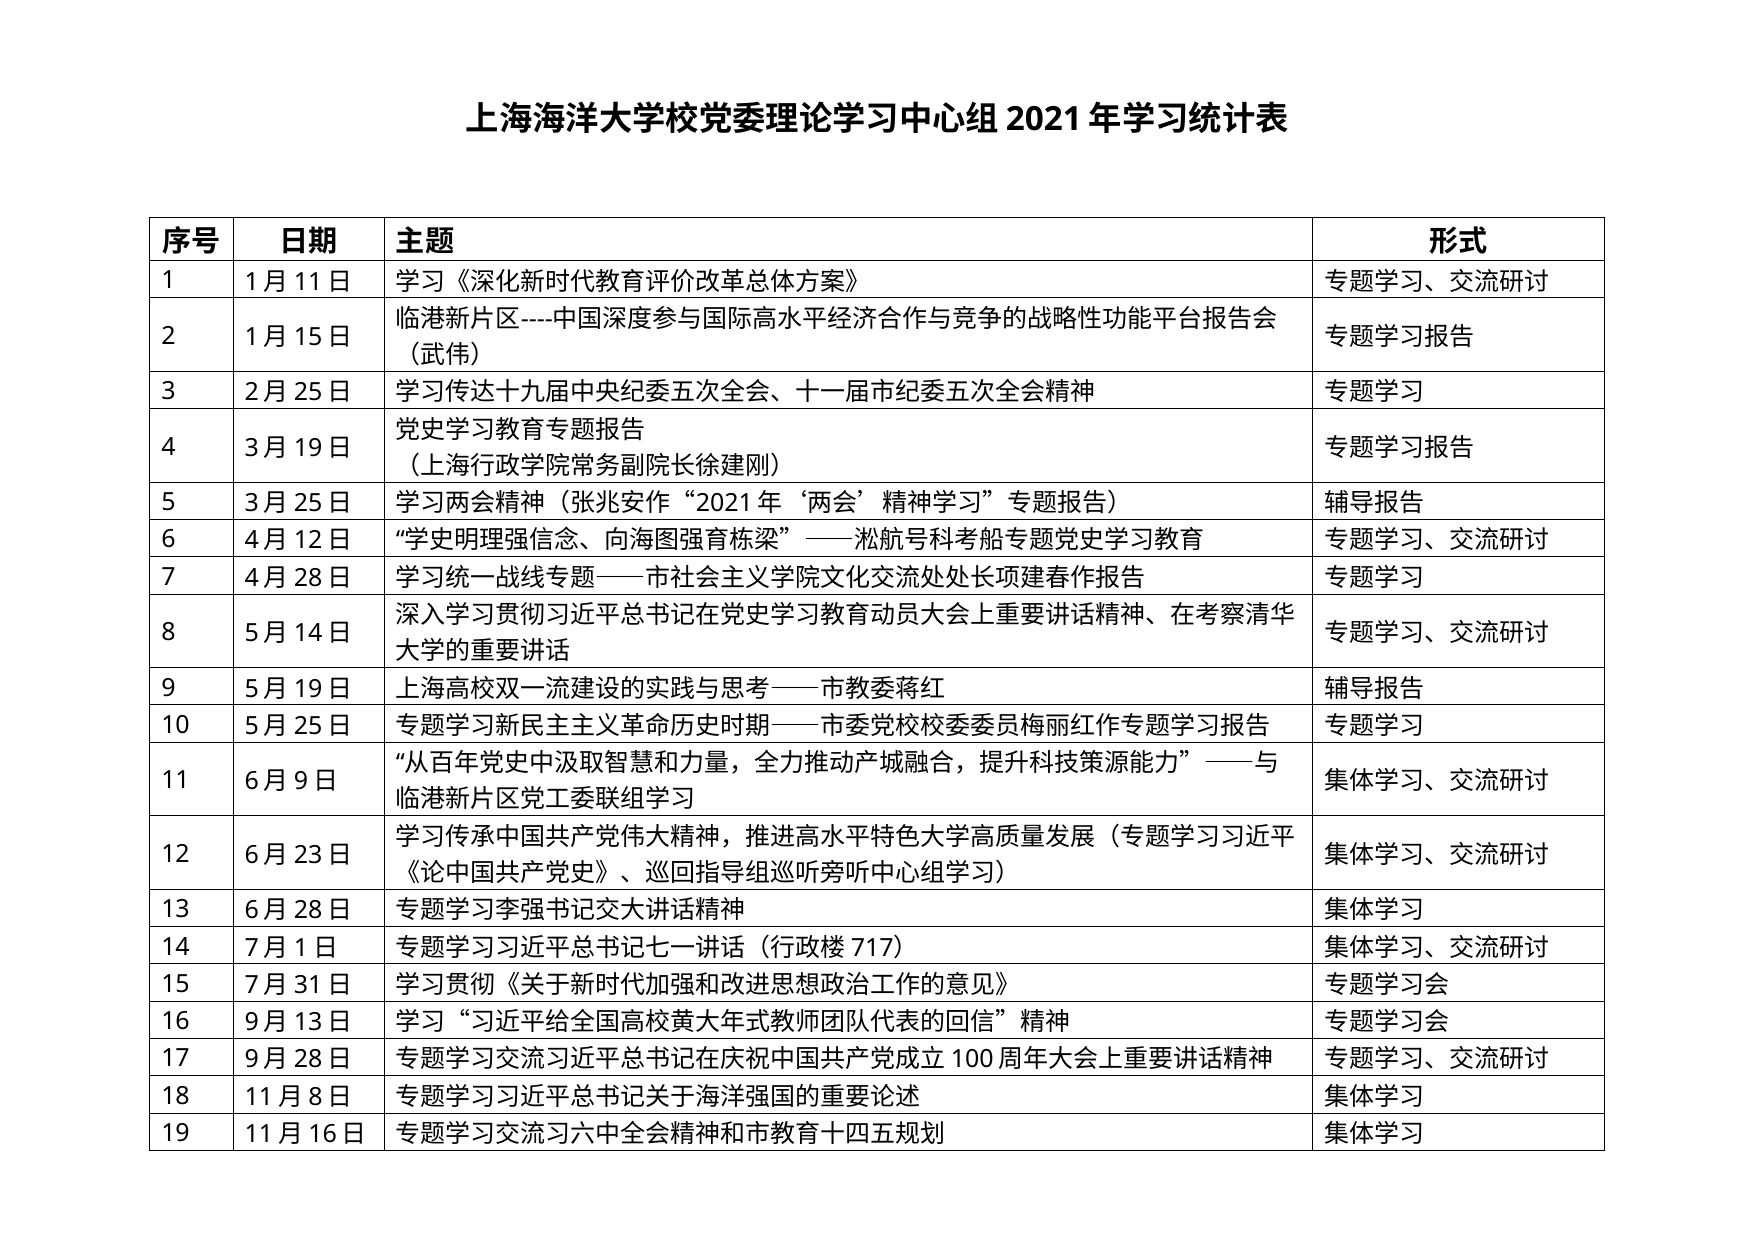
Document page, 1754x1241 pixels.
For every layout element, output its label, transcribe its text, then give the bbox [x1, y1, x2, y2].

table_cell 11月16日 [234, 1114, 384, 1150]
table_cell 专题学习交流习六中全会精神和市教育十四五规划 [385, 1114, 1312, 1150]
table_cell 14 [150, 927, 233, 963]
table_cell 专题学习习近平总书记七一讲话（行政楼717） [385, 927, 1312, 963]
table_cell 专题学习报告 [1313, 298, 1604, 371]
table_cell 6月28日 [234, 890, 384, 926]
table_cell 11月8日 [234, 1076, 384, 1112]
table_cell 9 [150, 668, 233, 704]
table_cell 学习《深化新时代教育评价改革总体方案》 [385, 261, 1312, 297]
table_header 形式 [1313, 218, 1604, 260]
table_cell 集体学习 [1313, 1114, 1604, 1150]
table_cell 专题学习 [1313, 557, 1604, 593]
table_cell 专题学习新民主主义革命历史时期——市委党校校委委员梅丽红作专题学习报告 [385, 705, 1312, 742]
table_cell 7月31日 [234, 964, 384, 1001]
table_cell 集体学习 [1313, 890, 1604, 926]
table_cell 13 [150, 890, 233, 926]
table_cell 3月25日 [234, 483, 384, 519]
table_cell 15 [150, 964, 233, 1001]
table_cell 专题学习、交流研讨 [1313, 595, 1604, 667]
table_cell 学习传承中国共产党伟大精神，推进高水平特色大学高质量发展（专题学习习近平《论中国共产党史》、巡回指导组巡听旁听中心组学习） [385, 816, 1312, 889]
table_cell 临港新片区----中国深度参与国际高水平经济合作与竞争的战略性功能平台报告会（武伟） [385, 298, 1312, 371]
table_cell 党史学习教育专题报告 （上海行政学院常务副院长徐建刚） [385, 409, 1312, 482]
table_cell 专题学习会 [1313, 1002, 1604, 1038]
table_cell 9月28日 [234, 1039, 384, 1075]
table_cell 7月1日 [234, 927, 384, 963]
table_cell 4 [150, 409, 233, 482]
table_header 主题 [385, 218, 1312, 260]
subtitle 上海海洋大学校党委理论学习中心组2021年学习统计表 [75, 84, 1679, 149]
table_cell 专题学习会 [1313, 964, 1604, 1001]
table_cell “从百年党史中汲取智慧和力量，全力推动产城融合，提升科技策源能力”——与临港新片区党工委联组学习 [385, 743, 1312, 815]
table_cell 辅导报告 [1313, 668, 1604, 704]
table_cell 2 [150, 298, 233, 371]
table_cell 学习传达十九届中央纪委五次全会、十一届市纪委五次全会精神 [385, 372, 1312, 408]
table_cell 5月25日 [234, 705, 384, 742]
table_cell 17 [150, 1039, 233, 1075]
table_cell 4月12日 [234, 520, 384, 556]
table_cell 1 [150, 261, 233, 297]
table_cell 学习贯彻《关于新时代加强和改进思想政治工作的意见》 [385, 964, 1312, 1001]
table_cell 集体学习、交流研讨 [1313, 927, 1604, 963]
table_cell 专题学习报告 [1313, 409, 1604, 482]
table_cell 6月23日 [234, 816, 384, 889]
table_cell 深入学习贯彻习近平总书记在党史学习教育动员大会上重要讲话精神、在考察清华大学的重要讲话 [385, 595, 1312, 667]
table_cell 8 [150, 595, 233, 667]
table_cell 3 [150, 372, 233, 408]
table_cell 专题学习、交流研讨 [1313, 261, 1604, 297]
table_cell 7 [150, 557, 233, 593]
table_cell 专题学习 [1313, 372, 1604, 408]
table_cell 11 [150, 743, 233, 815]
table_cell 2月25日 [234, 372, 384, 408]
table_cell 学习两会精神（张兆安作“2021年‘两会’精神学习”专题报告） [385, 483, 1312, 519]
table_cell 专题学习习近平总书记关于海洋强国的重要论述 [385, 1076, 1312, 1112]
table_cell 5 [150, 483, 233, 519]
table_cell 9月13日 [234, 1002, 384, 1038]
table_cell 6月9日 [234, 743, 384, 815]
table_cell 上海高校双一流建设的实践与思考——市教委蒋红 [385, 668, 1312, 704]
table_header 日期 [234, 218, 384, 260]
table_header 序号 [150, 218, 233, 260]
table_cell 辅导报告 [1313, 483, 1604, 519]
table_cell 学习统一战线专题——市社会主义学院文化交流处处长项建春作报告 [385, 557, 1312, 593]
table_cell 1月15日 [234, 298, 384, 371]
table_cell 集体学习、交流研讨 [1313, 743, 1604, 815]
table_cell 6 [150, 520, 233, 556]
table_cell 19 [150, 1114, 233, 1150]
table_cell “学史明理强信念、向海图强育栋梁”——淞航号科考船专题党史学习教育 [385, 520, 1312, 556]
table_cell 集体学习 [1313, 1076, 1604, 1112]
table_cell 12 [150, 816, 233, 889]
table_cell 专题学习李强书记交大讲话精神 [385, 890, 1312, 926]
table_cell 5月14日 [234, 595, 384, 667]
table_cell 学习“习近平给全国高校黄大年式教师团队代表的回信”精神 [385, 1002, 1312, 1038]
table_cell 专题学习交流习近平总书记在庆祝中国共产党成立100周年大会上重要讲话精神 [385, 1039, 1312, 1075]
table_cell 专题学习、交流研讨 [1313, 520, 1604, 556]
table_cell 5月19日 [234, 668, 384, 704]
table_cell 3月19日 [234, 409, 384, 482]
table_cell 专题学习、交流研讨 [1313, 1039, 1604, 1075]
table_cell 4月28日 [234, 557, 384, 593]
table_cell 16 [150, 1002, 233, 1038]
table_cell 1月11日 [234, 261, 384, 297]
table_cell 集体学习、交流研讨 [1313, 816, 1604, 889]
table_cell 18 [150, 1076, 233, 1112]
table_cell 专题学习 [1313, 705, 1604, 742]
table_cell 10 [150, 705, 233, 742]
